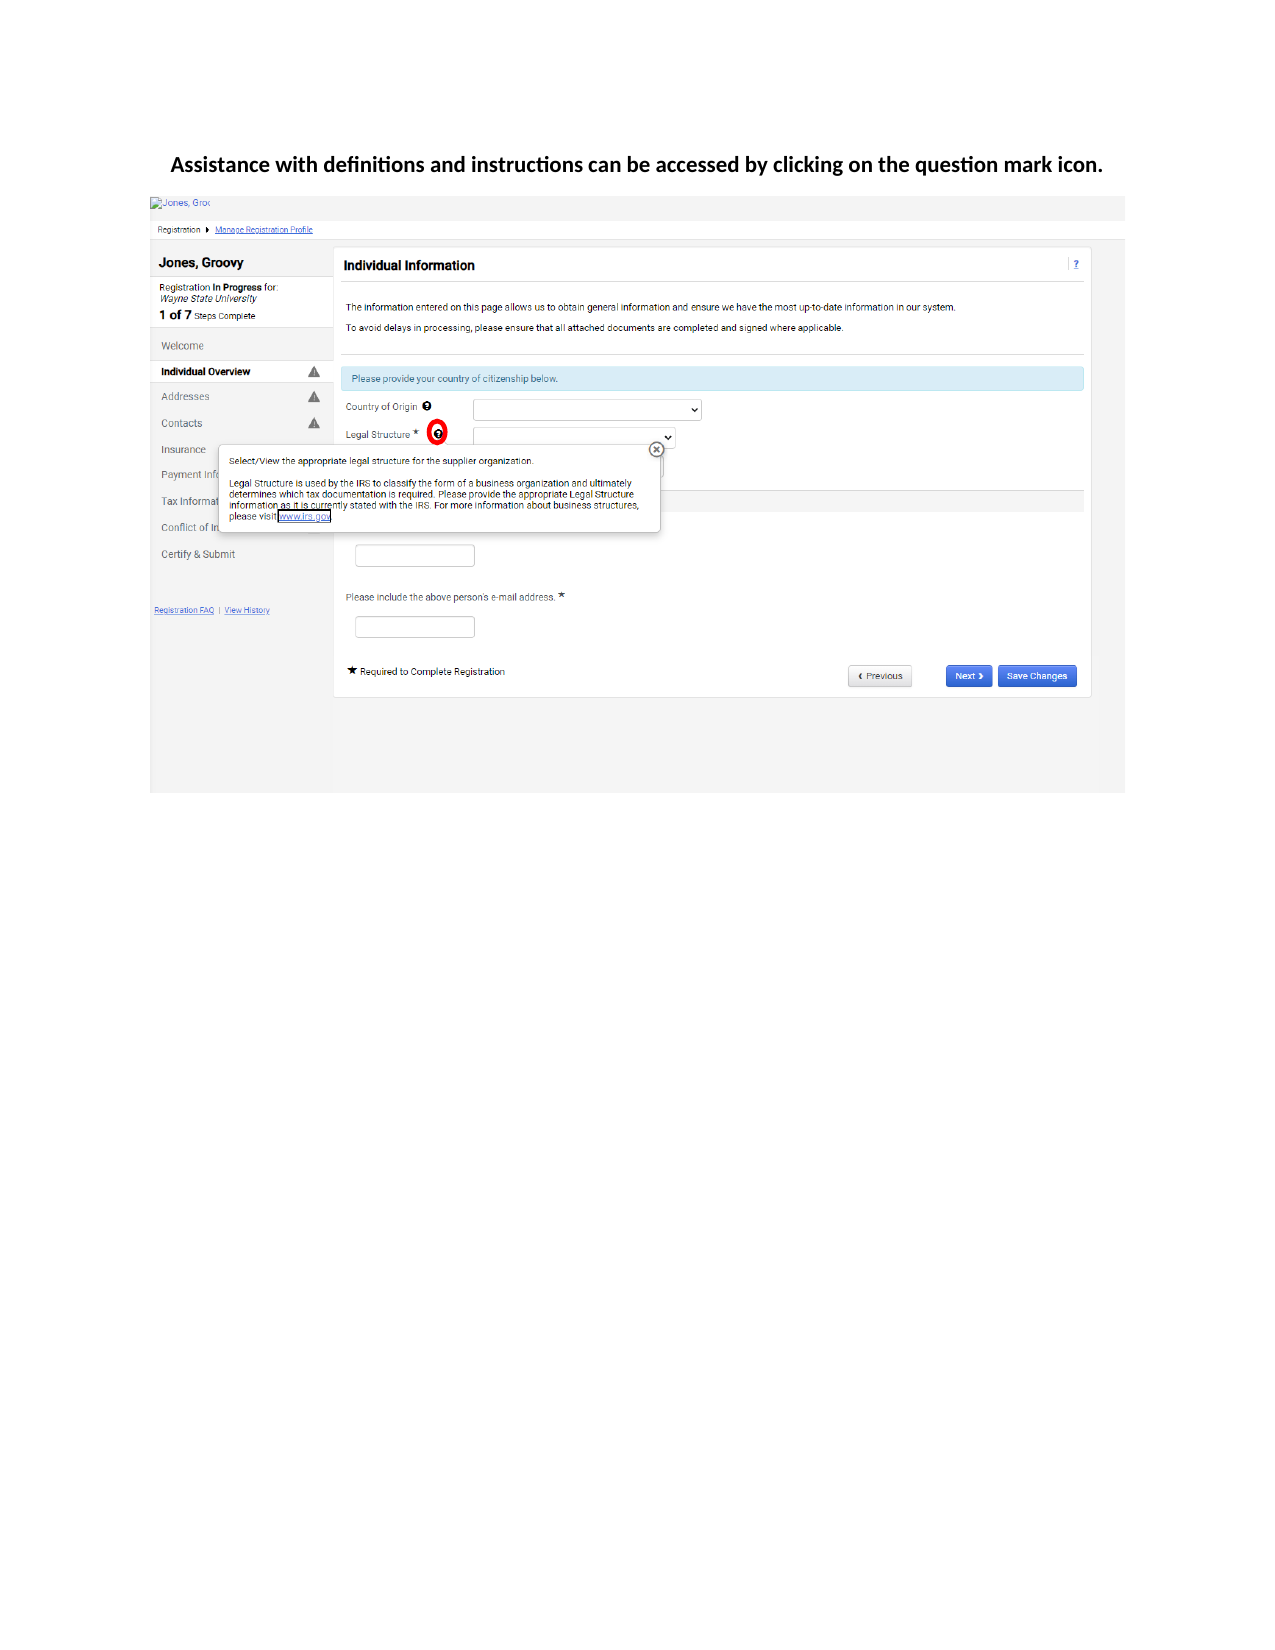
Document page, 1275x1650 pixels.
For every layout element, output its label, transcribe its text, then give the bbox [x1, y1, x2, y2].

picture [150, 196, 1125, 793]
text Assistance with definitions and instructions can be accessed by clicking on the question mark icon. [150, 150, 1125, 178]
